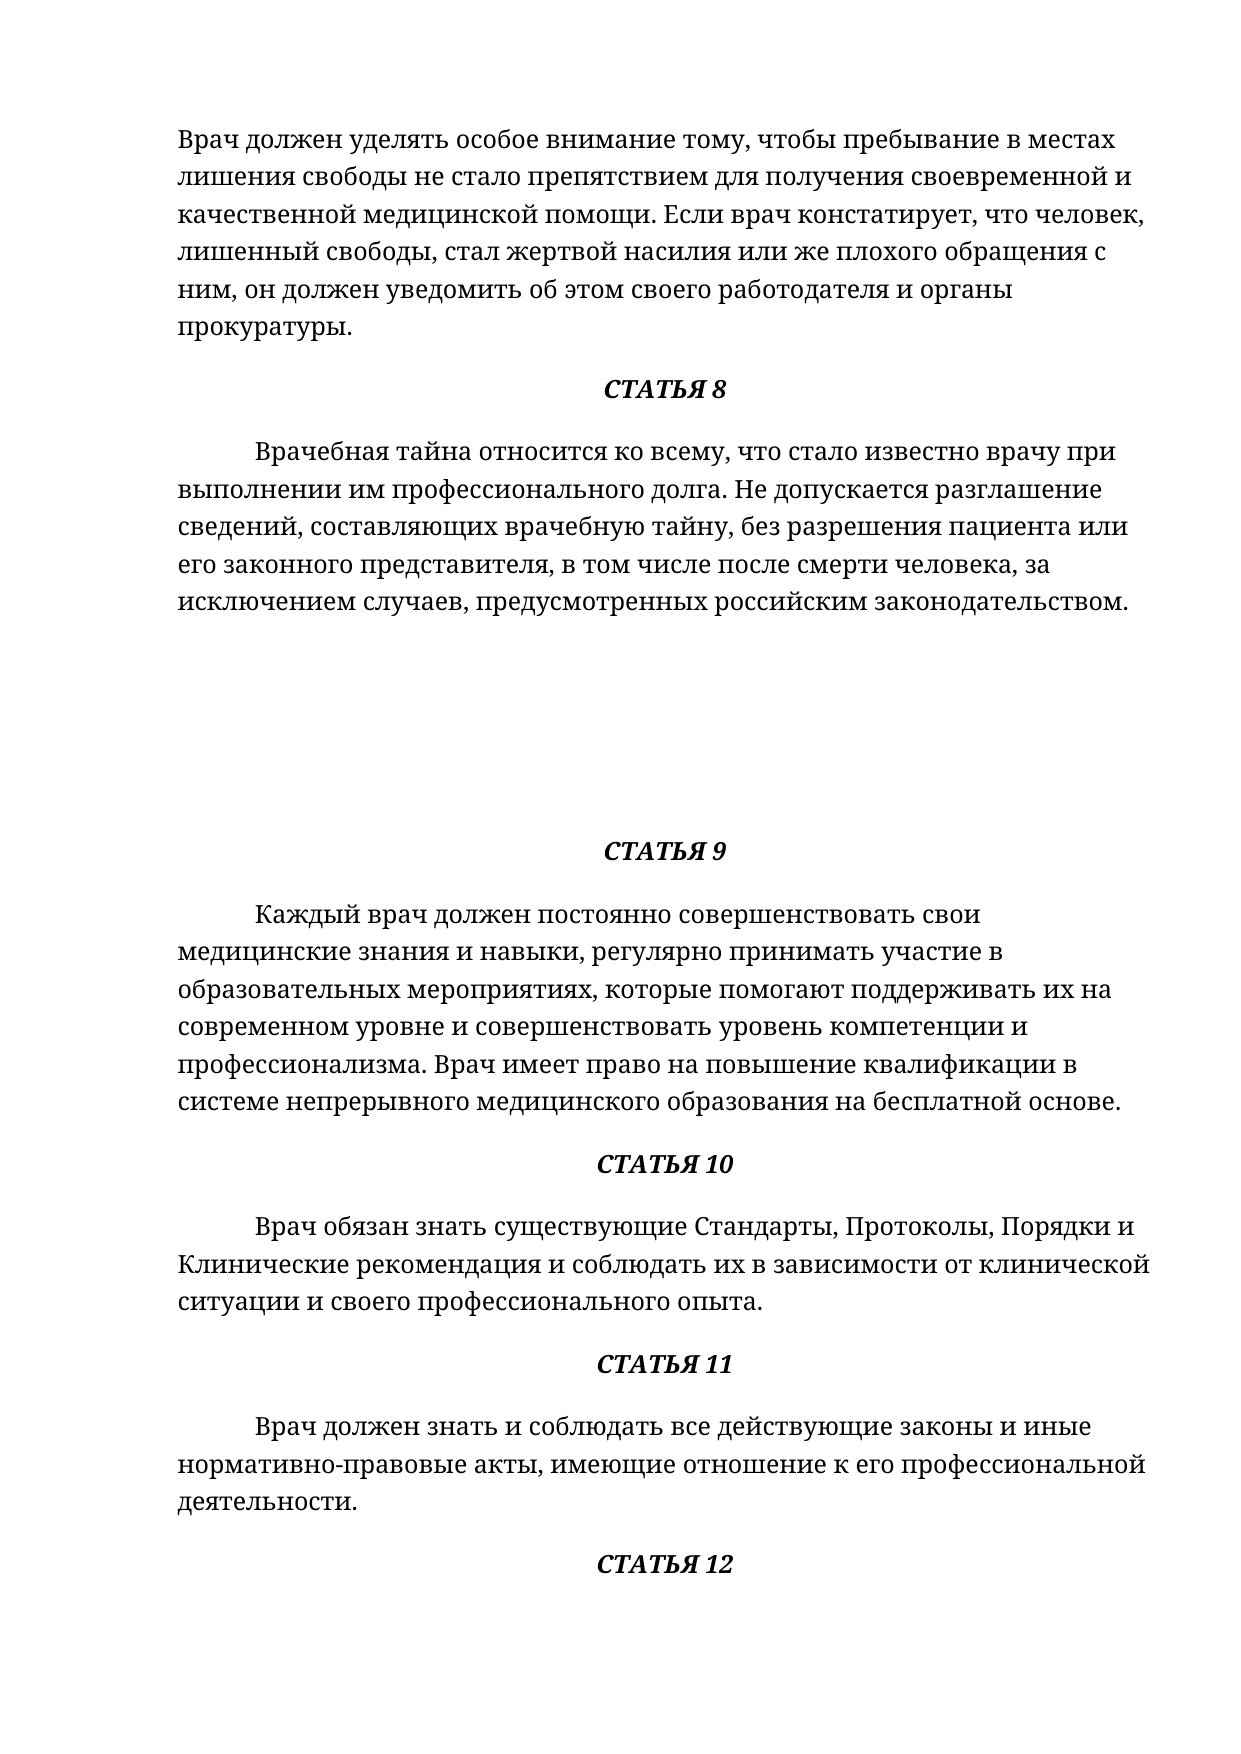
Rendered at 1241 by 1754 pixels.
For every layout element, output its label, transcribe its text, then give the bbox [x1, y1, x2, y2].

text СТАТЬЯ 8 [177, 368, 1152, 406]
text Врач должен знать и соблюдать все действующие законы и иные нормативно-правовые акты, имеющие отношение к его профессиональной деятельности. [177, 1406, 1152, 1518]
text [177, 118, 1152, 343]
text СТАТЬЯ 9 [177, 831, 1152, 868]
text Врач обязан знать существующие Стандарты, Протоколы, Порядки и Клинические рекомендация и соблюдать их в зависимости от клинической ситуации и своего профессионального опыта. [177, 1206, 1152, 1318]
text Врачебная тайна относится ко всему, что стало известно врачу при выполнении им профессионального долга. Не допускается разглашение сведений, составляющих врачебную тайну, без разрешения пациента или его законного представителя, в том числе после смерти человека, за исключением случаев, предусмотренных российским законодательством. [177, 431, 1152, 618]
text СТАТЬЯ 10 [177, 1143, 1152, 1181]
text Каждый врач должен постоянно совершенствовать свои медицинские знания и навыки, регулярно принимать участие в образовательных мероприятиях, которые помогают поддерживать их на современном уровне и совершенствовать уровень компетенции и профессионализма. Врач имеет право на повышение квалификации в системе непрерывного медицинского образования на бесплатной основе. [177, 893, 1152, 1118]
text СТАТЬЯ 11 [177, 1343, 1152, 1381]
text СТАТЬЯ 12 [177, 1543, 1152, 1581]
